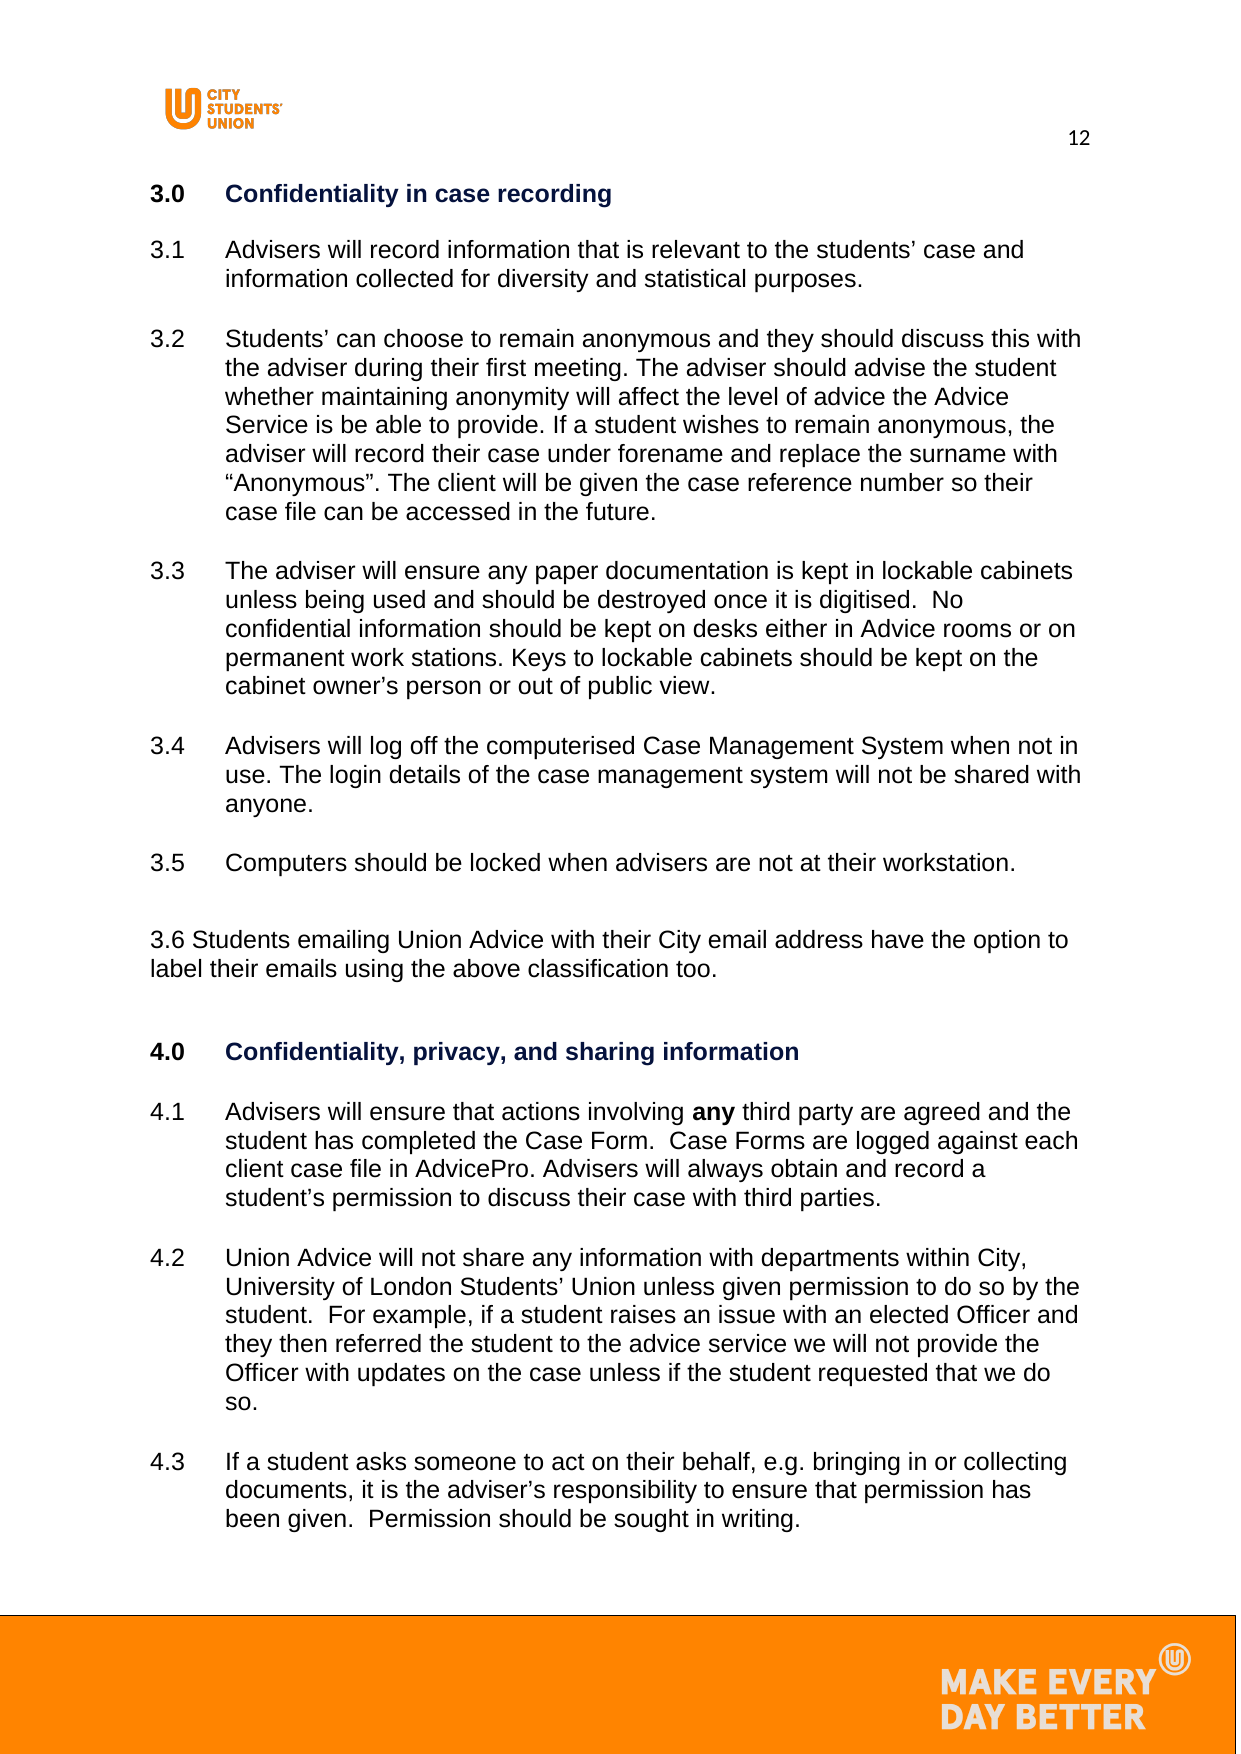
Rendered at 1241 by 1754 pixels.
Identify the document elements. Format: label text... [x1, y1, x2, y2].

list Confidentiality in case recording [150, 179, 1090, 235]
list Computers should be locked when advisers are not at their workstation. [150, 848, 1090, 877]
list The adviser will ensure any paper documentation is kept in lockable cabinets unless being used and should be destroyed once it is digitised. No confidential information should be kept on desks either in Advice rooms or on permanent work stations. Keys to lockable cabinets should be kept on the cabinet owner’s person or out of public view. [150, 556, 1090, 700]
list Advisers will ensure that actions involving any third party are agreed and the student has completed the Case Form. Case Forms are logged against each client case file in AdvicePro. Advisers will always obtain and record a student’s permission to discuss their case with third parties. [150, 1097, 1090, 1212]
picture [150, 73, 298, 145]
list If a student asks someone to act on their behalf, e.g. bringing in or collecting documents, it is the adviser’s responsibility to ensure that permission has been given. Permission should be sought in writing. [150, 1446, 1090, 1533]
list Union Advice will not share any information with departments within City, University of London Students’ Union unless given permission to do so by the student. For example, if a student raises an issue with an elected Officer and they then referred the student to the advice service we will not provide the Officer with updates on the case unless if the student requested that we do so. [150, 1243, 1090, 1415]
picture [920, 1622, 1215, 1750]
list Advisers will record information that is relevant to the students’ case and information collected for diversity and statistical purposes. [150, 235, 1090, 293]
list Students’ can choose to remain anonymous and they should discuss this with the adviser during their first meeting. The adviser should advise the student whether maintaining anonymity will affect the level of advice the Advice Service is be able to provide. If a student wishes to remain anonymous, the adviser will record their case under forename and replace the surname with “Anonymous”. The client will be given the case reference number so their case file can be accessed in the future. [150, 324, 1090, 525]
text 3.6 Students emailing Union Advice with their City email address have the option to label their emails using the above classification too. [150, 925, 1090, 982]
list Confidentiality, privacy, and sharing information [150, 1037, 1090, 1066]
list Advisers will log off the computerised Case Management System when not in use. The login details of the case management system will not be shared with anyone. [150, 731, 1090, 817]
